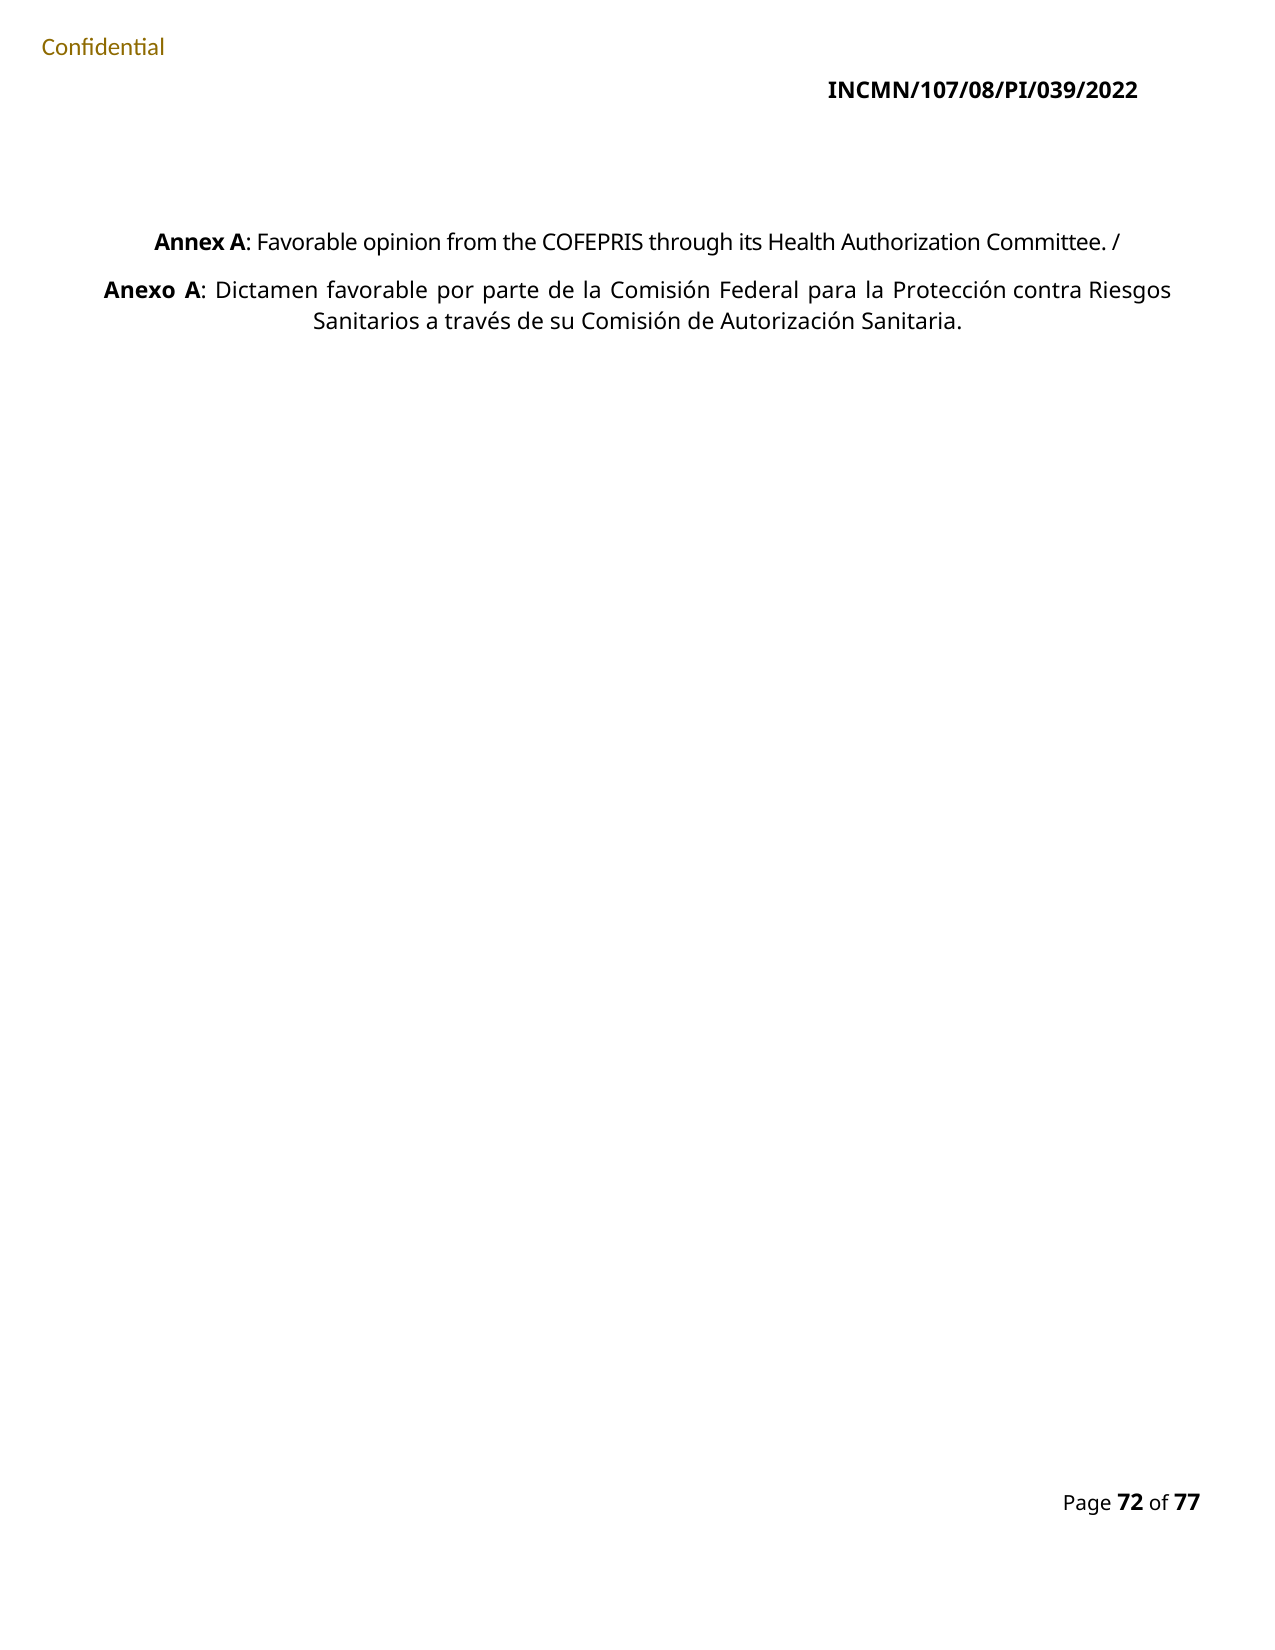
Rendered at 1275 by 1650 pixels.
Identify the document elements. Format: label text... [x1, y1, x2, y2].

text Anexo A: Dictamen favorable por parte de la Comisión Federal para la Protección contra Riesgos Sanitarios a través de su Comisión de Autorización Sanitaria. [75, 273, 1200, 336]
text Annex A: Favorable opinion from the COFEPRIS through its Health Authorization Committee. / [75, 226, 1200, 257]
